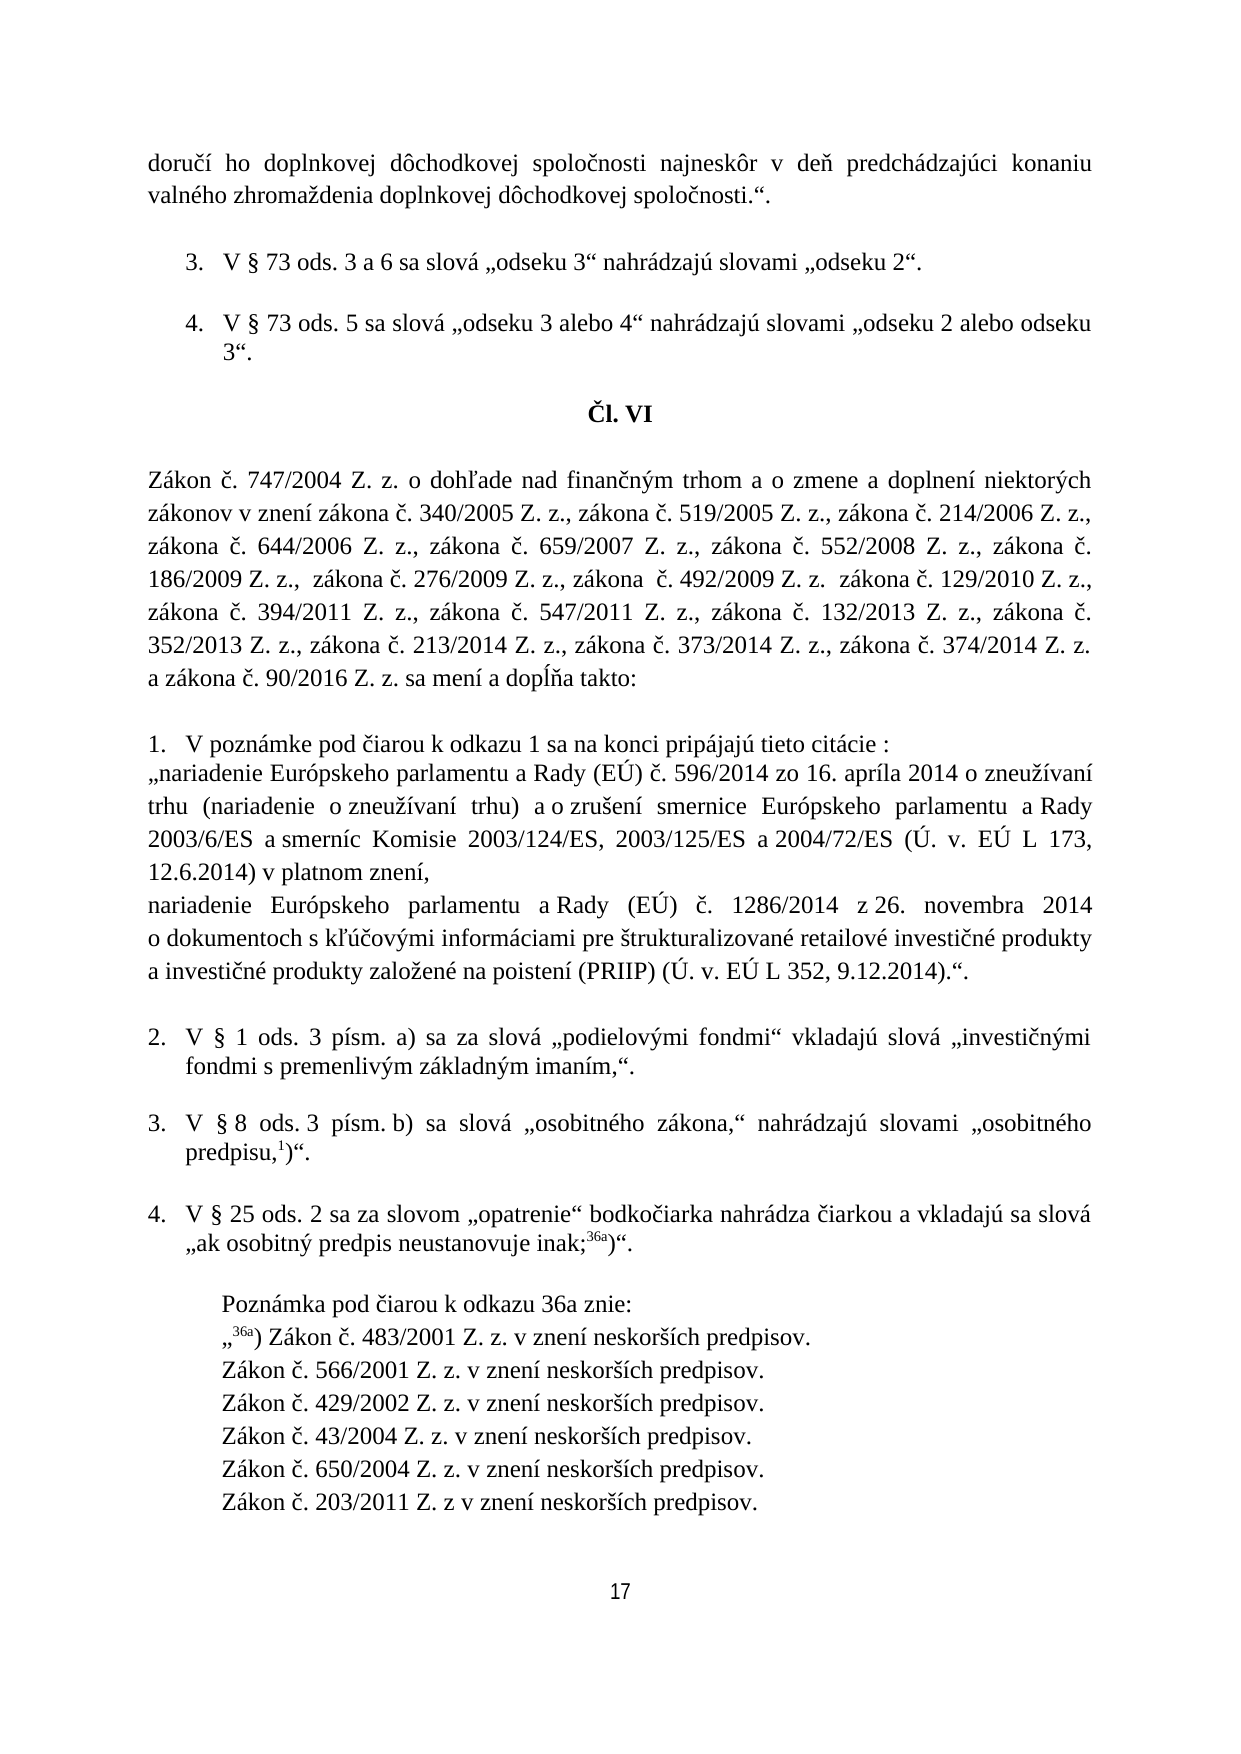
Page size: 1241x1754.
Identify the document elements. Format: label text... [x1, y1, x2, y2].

text nariadenie Európskeho parlamentu a Rady (EÚ) č. 1286/2014 z 26. novembra 2014 o dokumentoch s kľúčovými informáciami pre štrukturalizované retailové investičné produkty a investičné produkty založené na poistení (PRIIP) (Ú. v. EÚ L 352, 9.12.2014).“. [148, 890, 1093, 985]
list V § 8 ods. 3 písm. b) sa slová „osobitného zákona,“ nahrádzajú slovami „osobitného predpisu,1)“. [148, 1108, 1093, 1166]
text „36a) Zákon č. 483/2001 Z. z. v znení neskorších predpisov. [148, 1322, 1093, 1351]
text Zákon č. 747/2004 Z. z. o dohľade nad finančným trhom a o zmene a doplnení niektorých zákonov v znení zákona č. 340/2005 Z. z., zákona č. 519/2005 Z. z., zákona č. 214/2006 Z. z., zákona č. 644/2006 Z. z., zákona č. 659/2007 Z. z., zákona č. 552/2008 Z. z., zákona č. 186/2009 Z. z., zákona č. 276/2009 Z. z., zákona č. 492/2009 Z. z. zákona č. 129/2010 Z. z., zákona č. 394/2011 Z. z., zákona č. 547/2011 Z. z., zákona č. 132/2013 Z. z., zákona č. 352/2013 Z. z., zákona č. 213/2014 Z. z., zákona č. 373/2014 Z. z., zákona č. 374/2014 Z. z. a zákona č. 90/2016 Z. z. sa mení a dopĺňa takto: [148, 465, 1093, 692]
text „nariadenie Európskeho parlamentu a Rady (EÚ) č. 596/2014 zo 16. apríla 2014 o zneužívaní trhu (nariadenie o zneužívaní trhu) a o zrušení smernice Európskeho parlamentu a Rady 2003/6/ES a smerníc Komisie 2003/124/ES, 2003/125/ES a 2004/72/ES (Ú. v. EÚ L 173, 12.6.2014) v platnom znení, [148, 758, 1093, 886]
list V § 25 ods. 2 sa za slovom „opatrenie“ bodkočiarka nahrádza čiarkou a vkladajú sa slová „ak osobitný predpis neustanovuje inak;36a)“. [148, 1199, 1093, 1256]
text Čl. VI [148, 399, 1093, 428]
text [148, 148, 1093, 209]
text Zákon č. 566/2001 Z. z. v znení neskorších predpisov. [148, 1355, 1093, 1384]
text Poznámka pod čiarou k odkazu 36a znie: [148, 1289, 1093, 1318]
text Zákon č. 429/2002 Z. z. v znení neskorších predpisov. [148, 1388, 1093, 1417]
text Zákon č. 43/2004 Z. z. v znení neskorších predpisov. [148, 1421, 1093, 1450]
list V § 73 ods. 5 sa slová „odseku 3 alebo 4“ nahrádzajú slovami „odseku 2 alebo odseku 3“. [185, 308, 1093, 366]
list V poznámke pod čiarou k odkazu 1 sa na konci pripájajú tieto citácie : [148, 729, 1093, 758]
text Zákon č. 203/2011 Z. z v znení neskorších predpisov. [148, 1487, 1093, 1516]
list V § 1 ods. 3 písm. a) sa za slová „podielovými fondmi“ vkladajú slová „investičnými fondmi s premenlivým základným imaním,“. [148, 1022, 1093, 1079]
text Zákon č. 650/2004 Z. z. v znení neskorších predpisov. [148, 1454, 1093, 1483]
list V § 73 ods. 3 a 6 sa slová „odseku 3“ nahrádzajú slovami „odseku 2“. [185, 247, 1093, 275]
